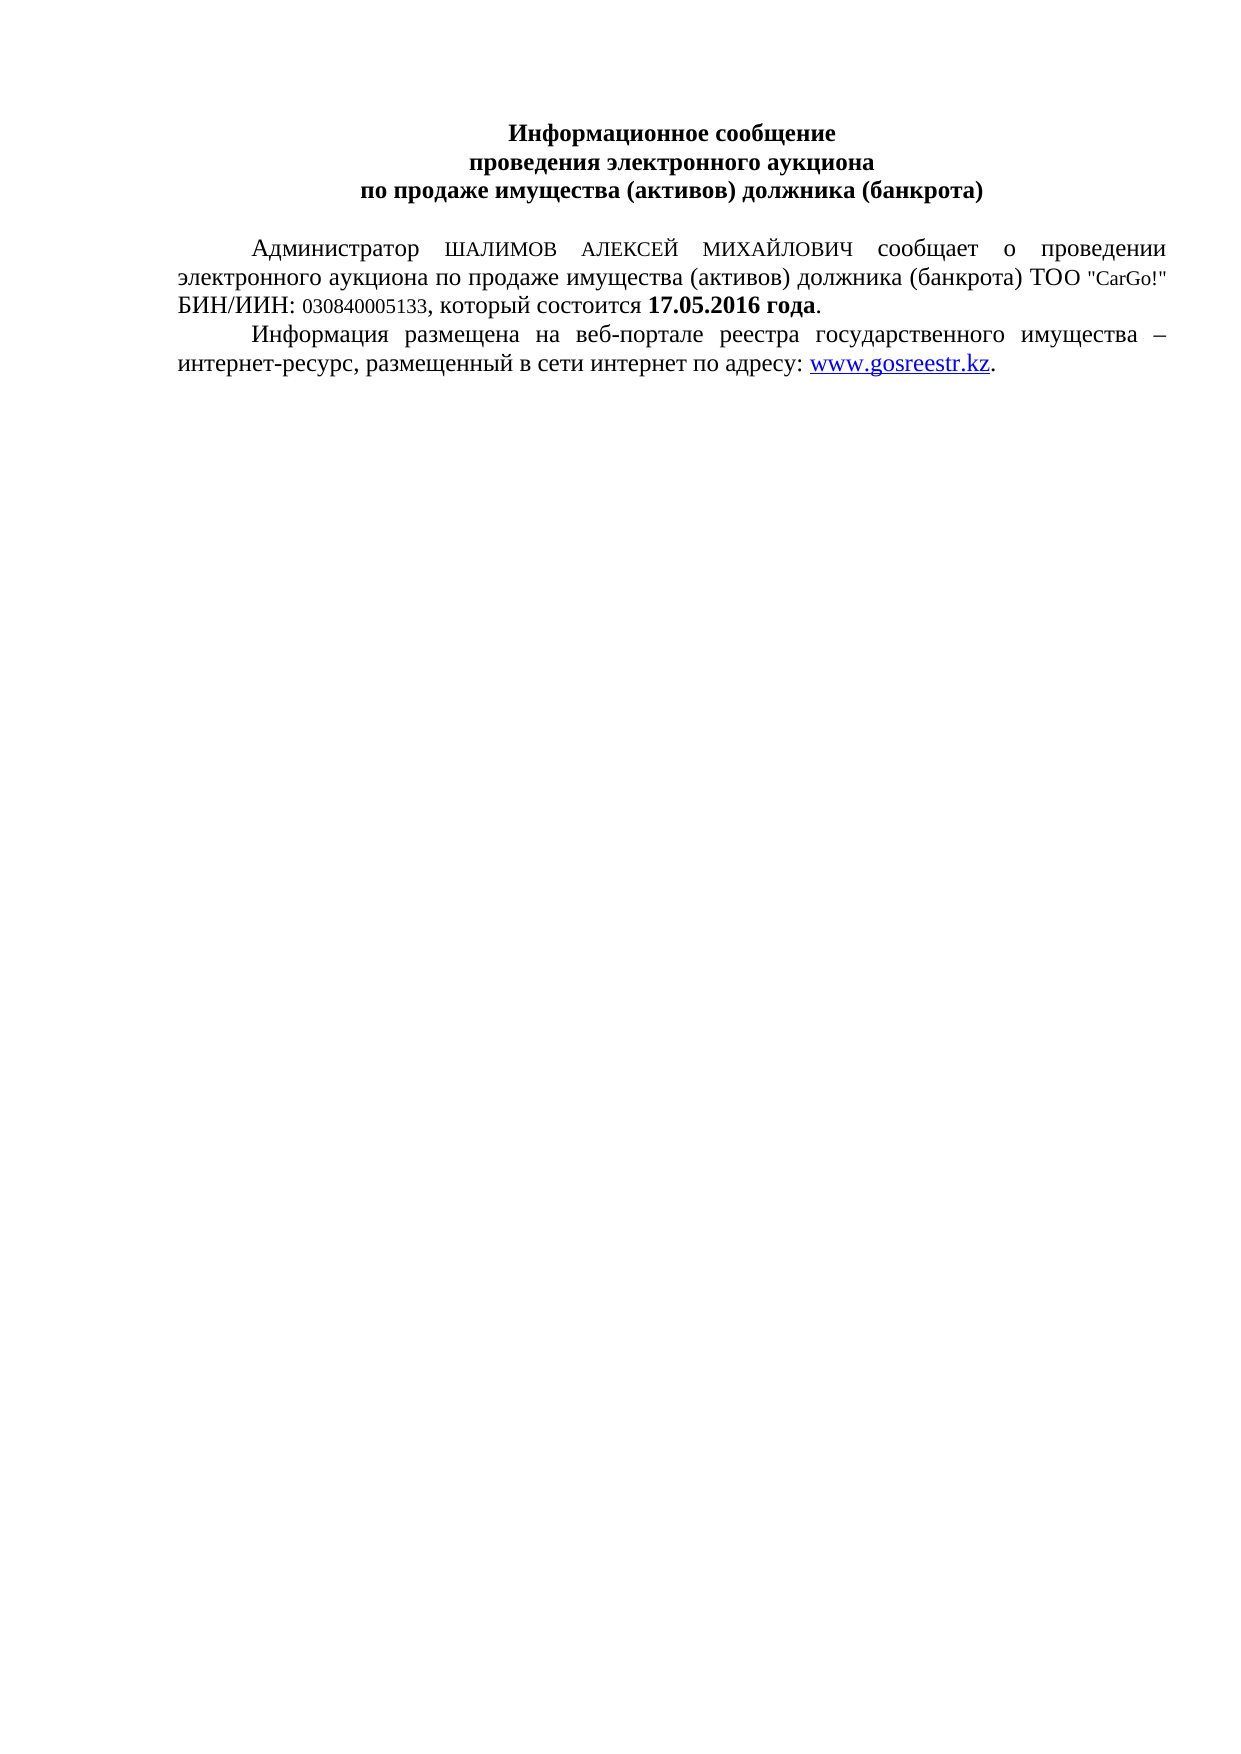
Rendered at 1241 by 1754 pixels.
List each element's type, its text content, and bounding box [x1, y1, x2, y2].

text проведения электронного аукциона [177, 147, 1167, 176]
text Администратор ШАЛИМОВ АЛЕКСЕЙ МИХАЙЛОВИЧ сообщает о проведении электронного аукциона по продаже имущества (активов) должника (банкрота) ТОО "CarGo!" БИН/ИИН: 030840005133, который состоится 17.05.2016 года. [177, 233, 1167, 319]
text Информационное сообщение [177, 118, 1167, 147]
text по продаже имущества (активов) должника (банкрота) [177, 176, 1167, 204]
text Информация размещена на веб-портале реестра государственного имущества – интернет-ресурс, размещенный в сети интернет по адресу: www.gosreestr.kz. [177, 319, 1167, 377]
